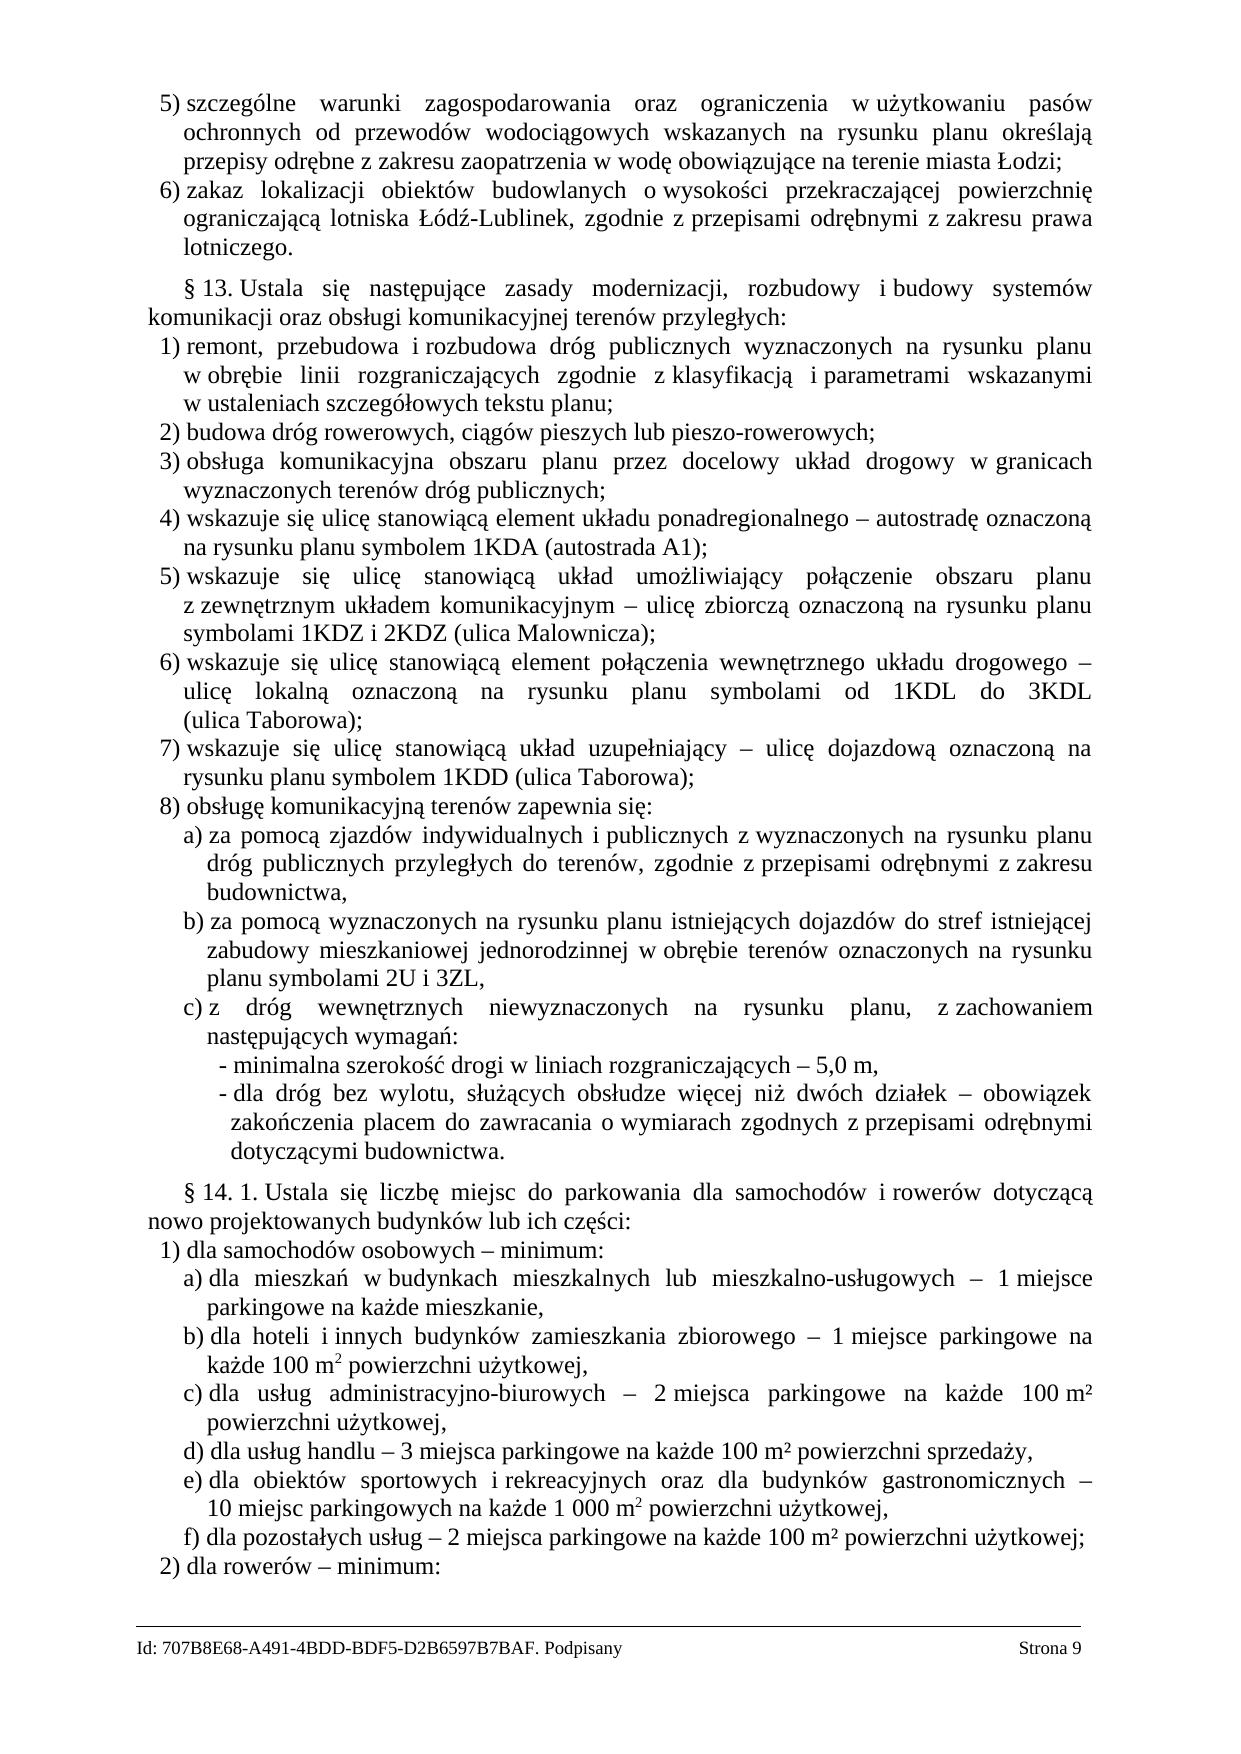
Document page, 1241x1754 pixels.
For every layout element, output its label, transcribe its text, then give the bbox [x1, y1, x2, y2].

text § 13. Ustala się następujące zasady modernizacji, rozbudowy i budowy systemów komunikacji oraz obsługi komunikacyjnej terenów przyległych: [148, 273, 1093, 331]
text a) dla mieszkań w budynkach mieszkalnych lub mieszkalno-usługowych – 1 miejsce parkingowe na każde mieszkanie, [183, 1263, 1093, 1321]
text c) z dróg wewnętrznych niewyznaczonych na rysunku planu, z zachowaniem następujących wymagań: [183, 992, 1093, 1050]
text § 14. 1. Ustala się liczbę miejsc do parkowania dla samochodów i rowerów dotyczącą nowo projektowanych budynków lub ich części: [148, 1177, 1093, 1235]
text - minimalna szerokość drogi w liniach rozgraniczających – 5,0 m, [218, 1050, 1093, 1078]
text a) za pomocą zjazdów indywidualnych i publicznych z wyznaczonych na rysunku planu dróg publicznych przyległych do terenów, zgodnie z przepisami odrębnymi z zakresu budownictwa, [183, 820, 1093, 906]
text 2) budowa dróg rowerowych, ciągów pieszych lub pieszo-rowerowych; [159, 417, 1093, 446]
text 3) obsługa komunikacyjna obszaru planu przez docelowy układ drogowy w granicach wyznaczonych terenów dróg publicznych; [159, 446, 1093, 503]
text 2) dla rowerów – minimum: [159, 1551, 1093, 1580]
text f) dla pozostałych usług – 2 miejsca parkingowe na każde 100 m² powierzchni użytkowej; [183, 1522, 1093, 1551]
text 7) wskazuje się ulicę stanowiącą układ uzupełniający – ulicę dojazdową oznaczoną na rysunku planu symbolem 1KDD (ulica Taborowa); [159, 733, 1093, 791]
text d) dla usług handlu – 3 miejsca parkingowe na każde 100 m² powierzchni sprzedaży, [183, 1436, 1093, 1465]
text 4) wskazuje się ulicę stanowiącą element układu ponadregionalnego – autostradę oznaczoną na rysunku planu symbolem 1KDA (autostrada A1); [159, 503, 1093, 561]
text - dla dróg bez wylotu, służących obsłudze więcej niż dwóch działek – obowiązek zakończenia placem do zawracania o wymiarach zgodnych z przepisami odrębnymi dotyczącymi budownictwa. [218, 1078, 1093, 1165]
text e) dla obiektów sportowych i rekreacyjnych oraz dla budynków gastronomicznych – 10 miejsc parkingowych na każde 1 000 m2 powierzchni użytkowej, [183, 1465, 1093, 1522]
text 1) dla samochodów osobowych – minimum: [159, 1235, 1093, 1263]
text 6) wskazuje się ulicę stanowiącą element połączenia wewnętrznego układu drogowego – ulicę lokalną oznaczoną na rysunku planu symbolami od 1KDL do 3KDL (ulica Taborowa); [159, 647, 1093, 733]
text b) dla hoteli i innych budynków zamieszkania zbiorowego – 1 miejsce parkingowe na każde 100 m2 powierzchni użytkowej, [183, 1321, 1093, 1378]
text b) za pomocą wyznaczonych na rysunku planu istniejących dojazdów do stref istniejącej zabudowy mieszkaniowej jednorodzinnej w obrębie terenów oznaczonych na rysunku planu symbolami 2U i 3ZL, [183, 906, 1093, 992]
text 6) zakaz lokalizacji obiektów budowlanych o wysokości przekraczającej powierzchnię ograniczającą lotniska Łódź-Lublinek, zgodnie z przepisami odrębnymi z zakresu prawa lotniczego. [159, 175, 1093, 261]
text 1) remont, przebudowa i rozbudowa dróg publicznych wyznaczonych na rysunku planu w obrębie linii rozgraniczających zgodnie z klasyfikacją i parametrami wskazanymi w ustaleniach szczegółowych tekstu planu; [159, 331, 1093, 417]
text 5) szczególne warunki zagospodarowania oraz ograniczenia w użytkowaniu pasów ochronnych od przewodów wodociągowych wskazanych na rysunku planu określają przepisy odrębne z zakresu zaopatrzenia w wodę obowiązujące na terenie miasta Łodzi; [159, 88, 1093, 175]
text c) dla usług administracyjno-biurowych – 2 miejsca parkingowe na każde 100 m² powierzchni użytkowej, [183, 1378, 1093, 1436]
text 8) obsługę komunikacyjną terenów zapewnia się: [159, 791, 1093, 820]
text 5) wskazuje się ulicę stanowiącą układ umożliwiający połączenie obszaru planu z zewnętrznym układem komunikacyjnym – ulicę zbiorczą oznaczoną na rysunku planu symbolami 1KDZ i 2KDZ (ulica Malownicza); [159, 561, 1093, 647]
